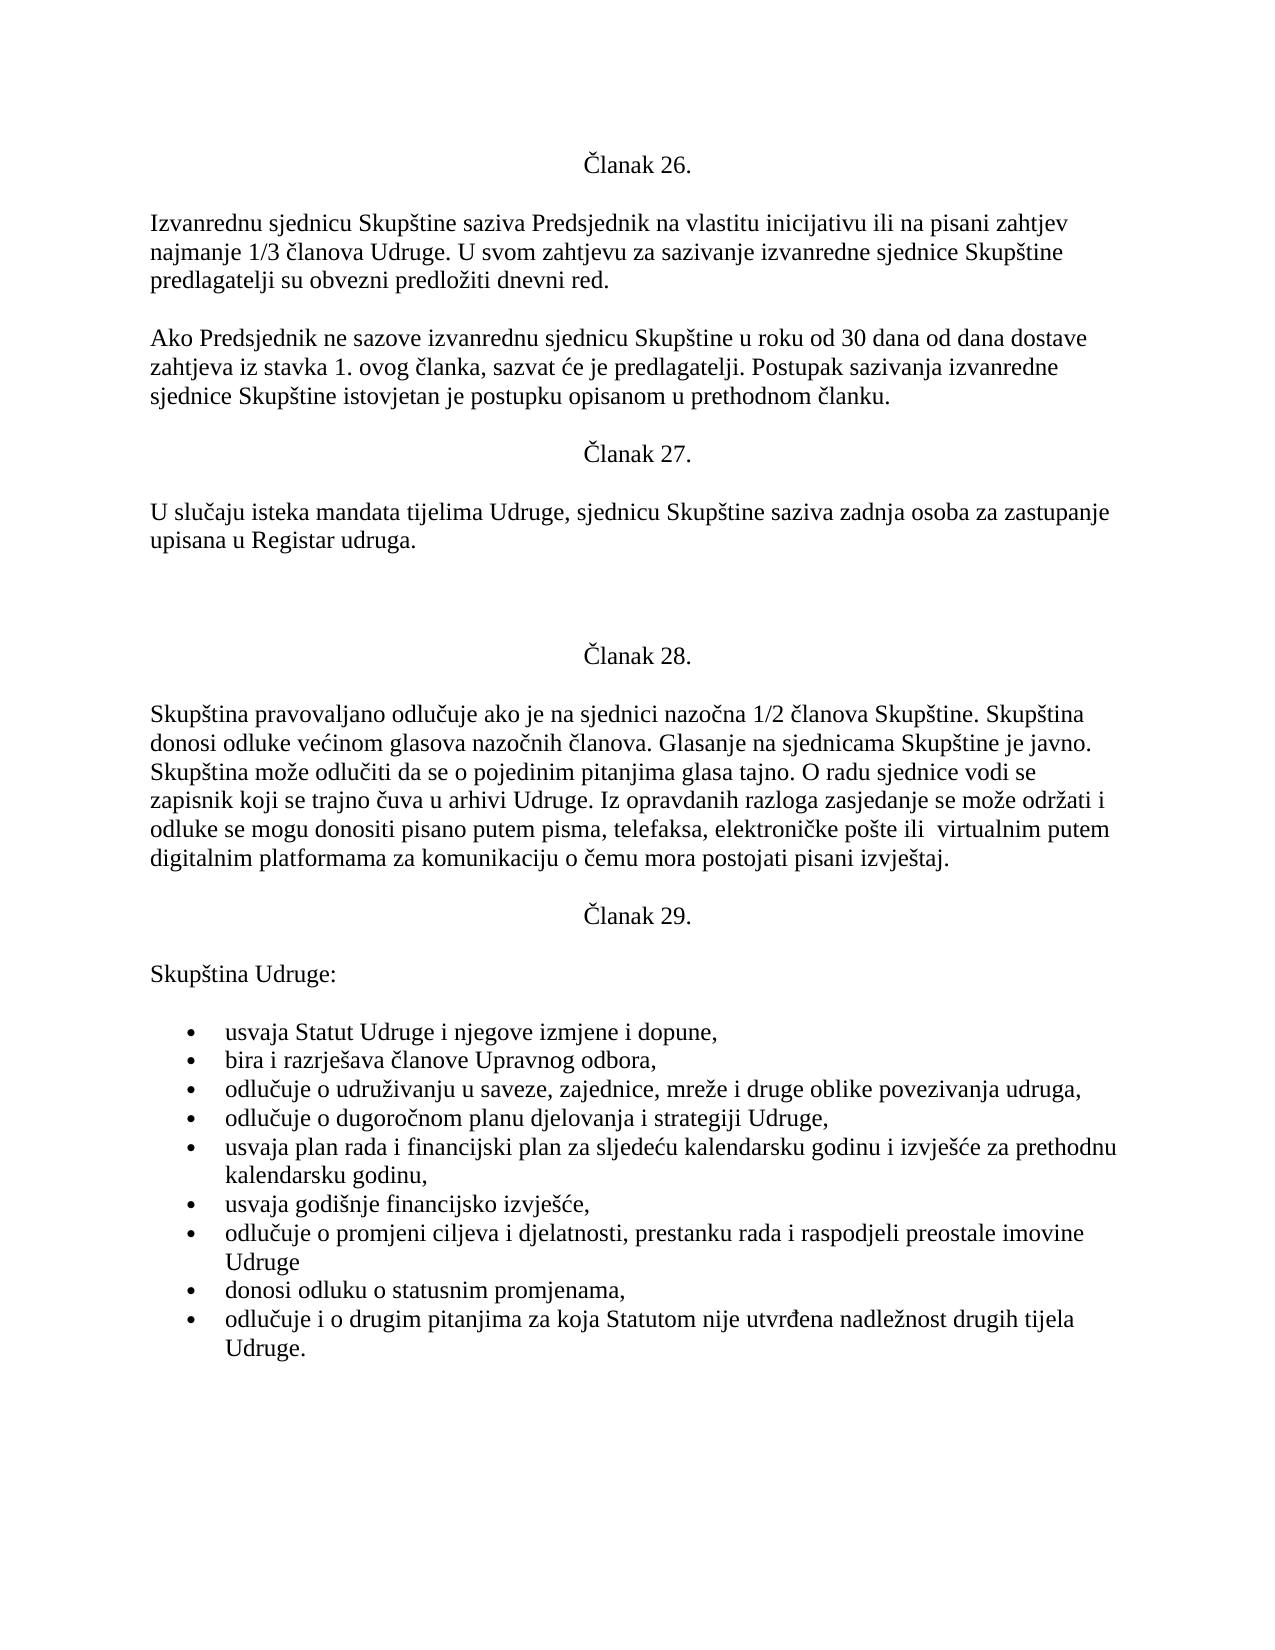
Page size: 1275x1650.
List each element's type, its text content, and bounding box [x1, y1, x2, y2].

list odlučuje o promjeni ciljeva i djelatnosti, prestanku rada i raspodjeli preostale imovine Udruge [187, 1218, 1125, 1275]
list odlučuje i o drugim pitanjima za koja Statutom nije utvrđena nadležnost drugih tijela Udruge. [187, 1304, 1125, 1362]
list bira i razrješava članove Upravnog odbora, [187, 1045, 1125, 1074]
text Izvanrednu sjednicu Skupštine saziva Predsjednik na vlastitu inicijativu ili na pisani zahtjev najmanje 1/3 članova Udruge. U svom zahtjevu za sazivanje izvanredne sjednice Skupštine predlagatelji su obvezni predložiti dnevni red. [150, 208, 1125, 294]
text Ako Predsjednik ne sazove izvanrednu sjednicu Skupštine u roku od 30 dana od dana dostave zahtjeva iz stavka 1. ovog članka, sazvat će je predlagatelji. Postupak sazivanja izvanredne sjednice Skupštine istovjetan je postupku opisanom u prethodnom članku. [150, 323, 1125, 409]
list usvaja Statut Udruge i njegove izmjene i dopune, [187, 1017, 1125, 1045]
text Skupština Udruge: [150, 959, 1125, 987]
list usvaja godišnje financijsko izvješće, [187, 1189, 1125, 1218]
list odlučuje o dugoročnom planu djelovanja i strategiji Udruge, [187, 1103, 1125, 1132]
list donosi odluku o statusnim promjenama, [187, 1275, 1125, 1304]
text U slučaju isteka mandata tijelima Udruge, sjednicu Skupštine saziva zadnja osoba za zastupanje upisana u Registar udruga. [150, 497, 1125, 554]
text Članak 29. [150, 901, 1125, 929]
text Skupština pravovaljano odlučuje ako je na sjednici nazočna 1/2 članova Skupštine. Skupština donosi odluke većinom glasova nazočnih članova. Glasanje na sjednicama Skupštine je javno. Skupština može odlučiti da se o pojedinim pitanjima glasa tajno. O radu sjednice vodi se zapisnik koji se trajno čuva u arhivi Udruge. Iz opravdanih razloga zasjedanje se može održati i odluke se mogu donositi pisano putem pisma, telefaksa, elektroničke pošte ili virtualnim putem digitalnim platformama za komunikaciju o čemu mora postojati pisani izvještaj. [150, 699, 1125, 872]
list usvaja plan rada i financijski plan za sljedeću kalendarsku godinu i izvješće za prethodnu kalendarsku godinu, [187, 1132, 1125, 1189]
text Članak 28. [150, 641, 1125, 670]
text Članak 26. [150, 150, 1125, 179]
list odlučuje o udruživanju u saveze, zajednice, mreže i druge oblike povezivanja udruga, [187, 1074, 1125, 1103]
text Članak 27. [150, 439, 1125, 467]
